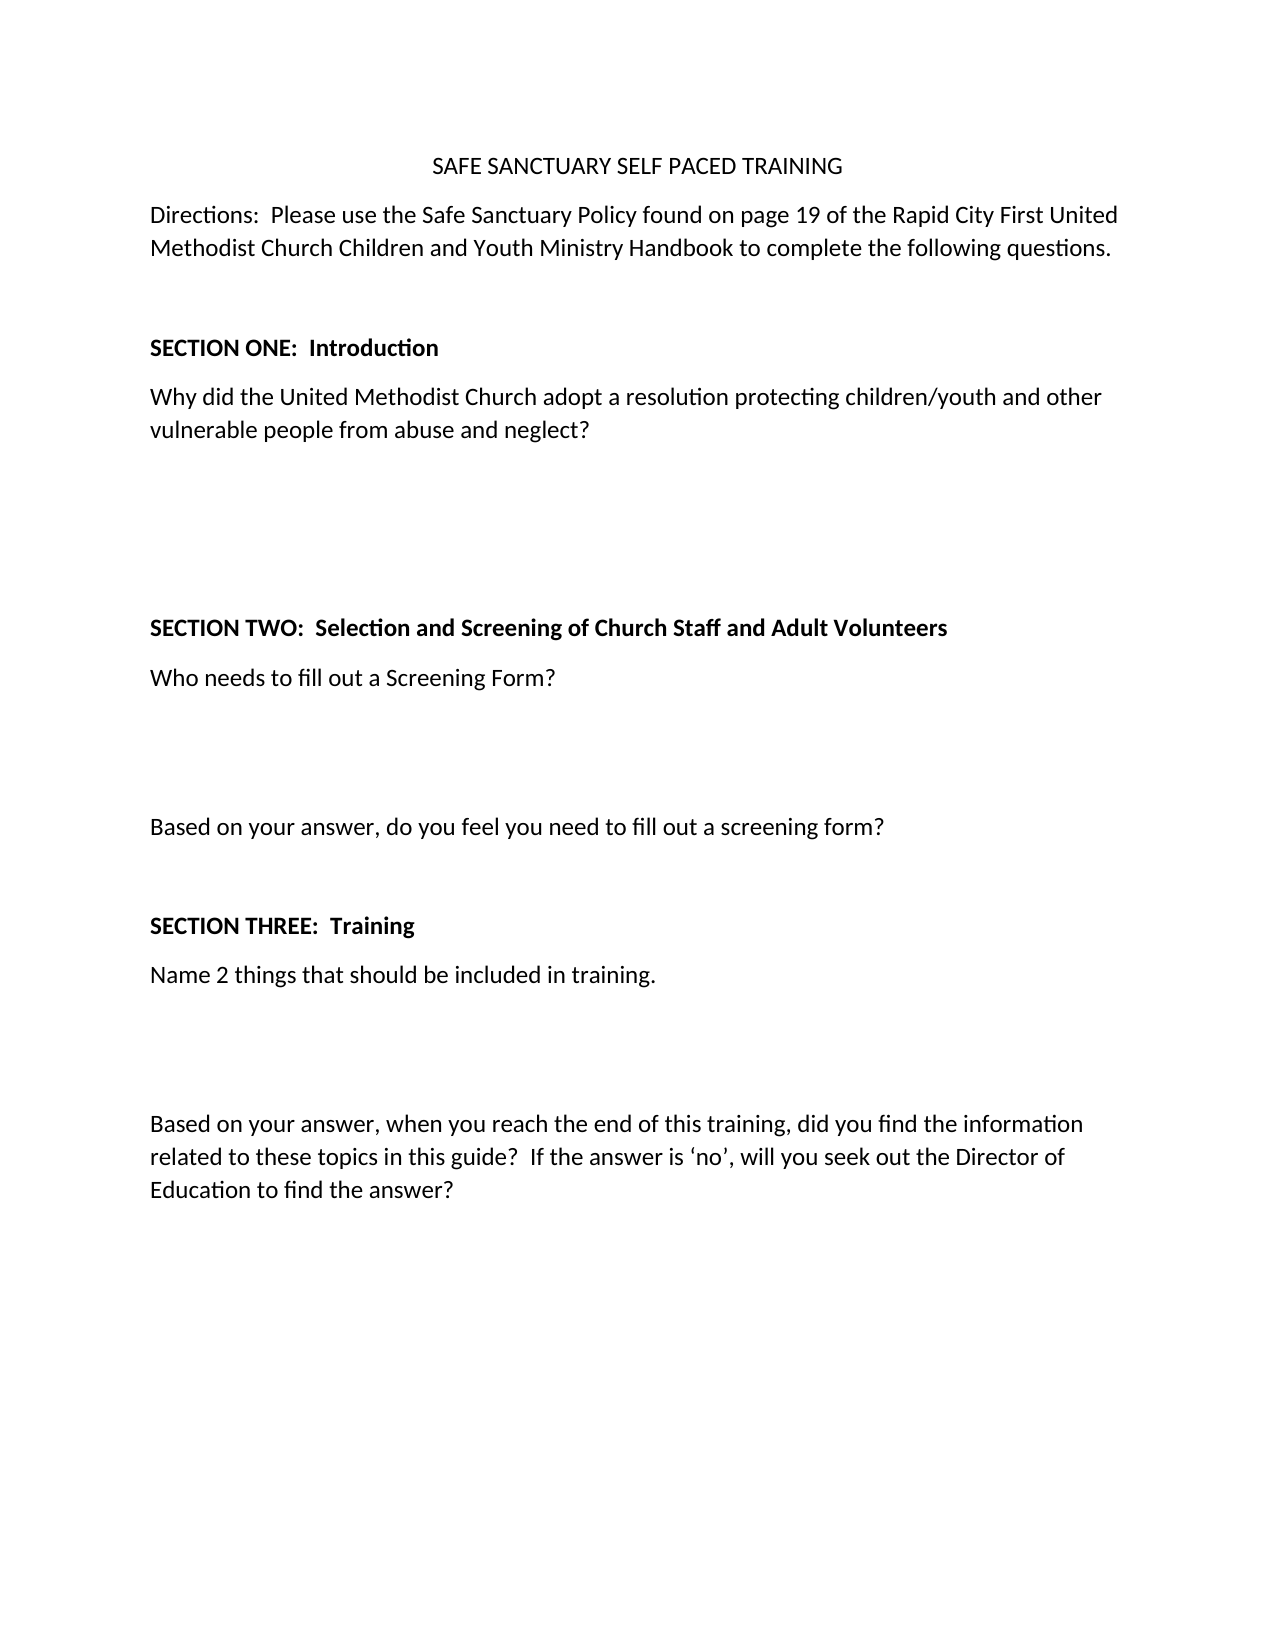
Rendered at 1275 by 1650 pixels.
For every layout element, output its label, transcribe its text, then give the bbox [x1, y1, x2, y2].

text SECTION ONE: Introduction [150, 332, 1125, 362]
text SAFE SANCTUARY SELF PACED TRAINING [150, 150, 1125, 181]
text Based on your answer, do you feel you need to fill out a screening form? [150, 811, 1125, 841]
text Name 2 things that should be included in training. [150, 959, 1125, 990]
text Why did the United Methodist Church adopt a resolution protecting children/youth and other vulnerable people from abuse and neglect? [150, 381, 1125, 445]
text Who needs to fill out a Screening Form? [150, 662, 1125, 693]
text Based on your answer, when you reach the end of this training, did you find the information related to these topics in this guide? If the answer is ‘no’, will you seek out the Director of Education to find the answer? [150, 1108, 1125, 1205]
text SECTION THREE: Training [150, 910, 1125, 941]
text Directions: Please use the Safe Sanctuary Policy found on page 19 of the Rapid City First United Methodist Church Children and Youth Ministry Handbook to complete the following questions. [150, 199, 1125, 263]
text SECTION TWO: Selection and Screening of Church Staff and Adult Volunteers [150, 612, 1125, 643]
